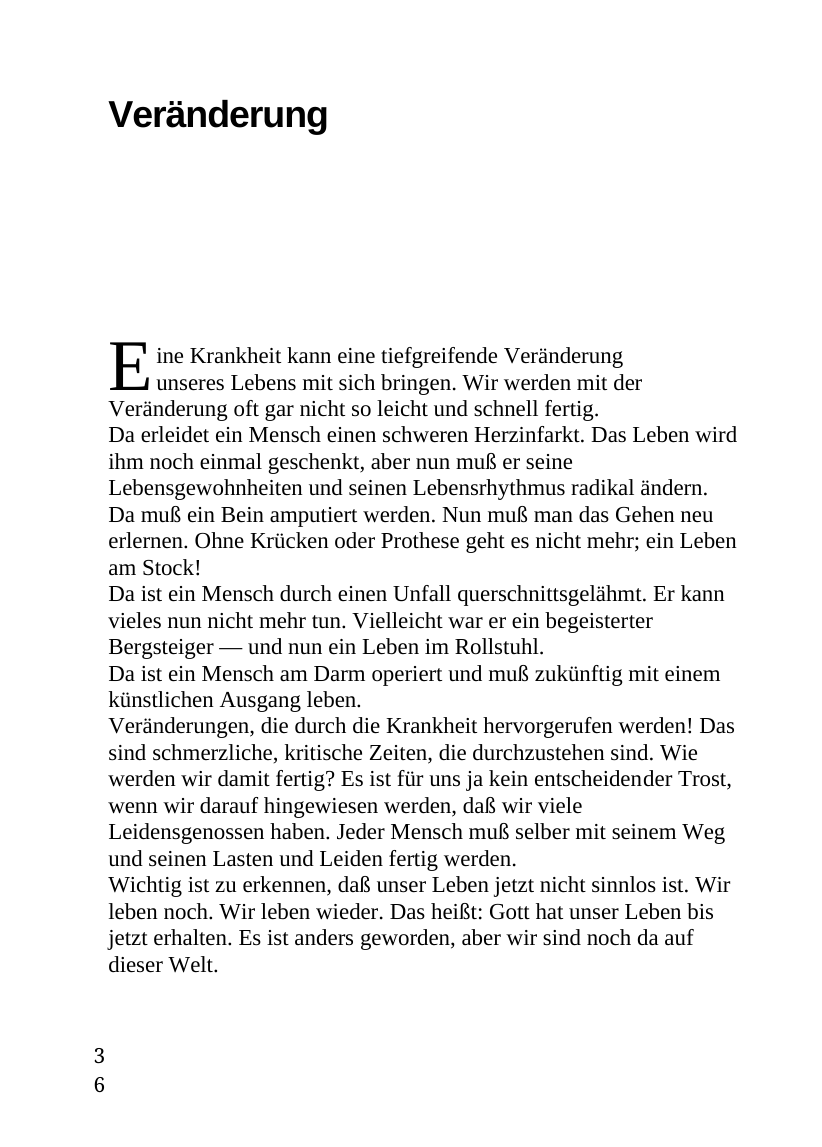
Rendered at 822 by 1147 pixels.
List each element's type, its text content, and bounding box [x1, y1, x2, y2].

text Da erleidet ein Mensch einen schweren Herzinfarkt. Das Leben wird ihm noch einmal geschenkt, aber nun muß er seine Lebensgewohnheiten und seinen Lebensrhythmus radikal ändern. [108, 422, 744, 501]
text ine Krankheit kann eine tiefgreifende Veränderung unseres Lebens mit sich bringen. Wir werden mit der Veränderung oft gar nicht so leicht und schnell fertig. [108, 342, 689, 422]
text Veränderungen, die durch die Krankheit hervorgerufen werden! Das sind schmerzliche, kritische Zeiten, die durchzustehen sind. Wie werden wir damit fertig? Es ist für uns ja kein entscheidender Trost, wenn wir darauf hingewiesen werden, daß wir viele Leidensgenossen haben. Jeder Mensch muß selber mit seinem Weg und seinen Lasten und Leiden fertig werden. [108, 713, 744, 871]
text Wichtig ist zu erkennen, daß unser Leben jetzt nicht sinnlos ist. Wir leben noch. Wir leben wieder. Das heißt: Gott hat unser Leben bis jetzt erhalten. Es ist anders geworden, aber wir sind noch da auf dieser Welt. [108, 871, 744, 977]
text Da ist ein Mensch durch einen Unfall querschnittsgelähmt. Er kann vieles nun nicht mehr tun. Vielleicht war er ein begeisterter Bergsteiger — und nun ein Leben im Rollstuhl. [108, 580, 744, 660]
text Da muß ein Bein amputiert werden. Nun muß man das Gehen neu erlernen. Ohne Krücken oder Prothese geht es nicht mehr; ein Leben am Stock! [108, 501, 744, 580]
subtitle Veränderung [108, 97, 794, 135]
text Da ist ein Mensch am Darm operiert und muß zukünftig mit einem künstlichen Ausgang leben. [108, 660, 744, 713]
